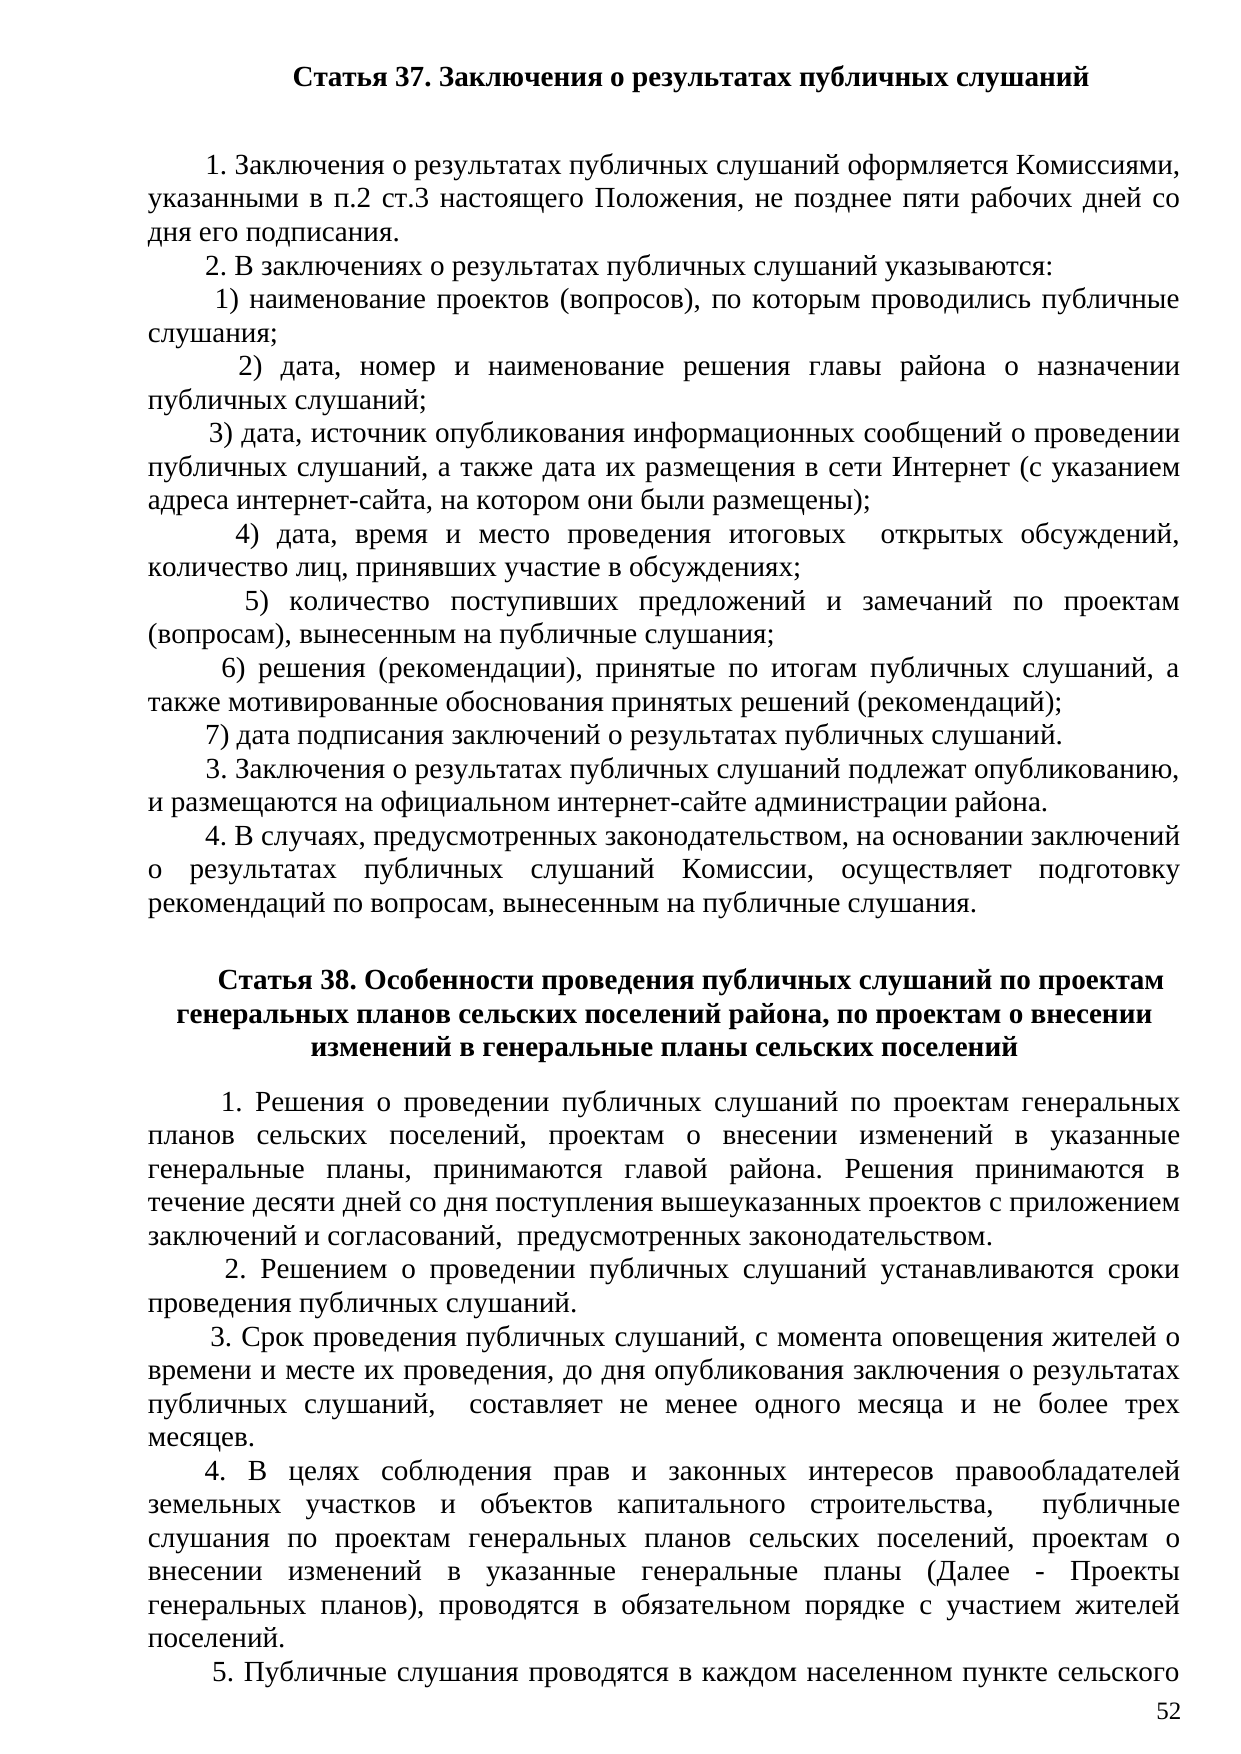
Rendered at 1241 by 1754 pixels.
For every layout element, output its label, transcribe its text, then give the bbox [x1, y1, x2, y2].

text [148, 1654, 1181, 1688]
subtitle Статья 37. Заключения о результатах публичных слушаний [148, 59, 1181, 93]
text 1. Решения о проведении публичных слушаний по проектам генеральных планов сельских поселений, проектам о внесении изменений в указанные генеральные планы, принимаются главой района. Решения принимаются в течение десяти дней со дня поступления вышеуказанных проектов с приложением заключений и согласований, предусмотренных законодательством. [148, 1084, 1181, 1252]
text 3. Срок проведения публичных слушаний, с момента оповещения жителей о времени и месте их проведения, до дня опубликования заключения о результатах публичных слушаний, составляет не менее одного месяца и не более трех месяцев. [148, 1319, 1181, 1453]
text 3) дата, источник опубликования информационных сообщений о проведении публичных слушаний, а также дата их размещения в сети Интернет (с указанием адреса интернет-сайта, на котором они были размещены); [148, 415, 1181, 516]
text 4. В целях соблюдения прав и законных интересов правообладателей земельных участков и объектов капитального строительства, публичные слушания по проектам генеральных планов сельских поселений, проектам о внесении изменений в указанные генеральные планы (Далее - Проекты генеральных планов), проводятся в обязательном порядке с участием жителей поселений. [148, 1453, 1181, 1654]
text 2. Решением о проведении публичных слушаний устанавливаются сроки проведения публичных слушаний. [148, 1252, 1181, 1319]
text 4) дата, время и место проведения итоговых открытых обсуждений, количество лиц, принявших участие в обсуждениях; [148, 516, 1181, 583]
text 5) количество поступивших предложений и замечаний по проектам (вопросам), вынесенным на публичные слушания; [148, 583, 1181, 650]
text 7) дата подписания заключений о результатах публичных слушаний. [148, 717, 1181, 751]
text 6) решения (рекомендации), принятые по итогам публичных слушаний, а также мотивированные обоснования принятых решений (рекомендаций); [148, 650, 1181, 717]
text 1. Заключения о результатах публичных слушаний оформляется Комиссиями, указанными в п.2 ст.3 настоящего Положения, не позднее пяти рабочих дней со дня его подписания. [148, 147, 1181, 248]
text 4. В случаях, предусмотренных законодательством, на основании заключений о результатах публичных слушаний Комиссии, осуществляет подготовку рекомендаций по вопросам, вынесенным на публичные слушания. [148, 818, 1181, 918]
text 2. В заключениях о результатах публичных слушаний указываются: [148, 248, 1181, 281]
subtitle Статья 38. Особенности проведения публичных слушаний по проектам генеральных планов сельских поселений района, по проектам о внесении изменений в генеральные планы сельских поселений [148, 962, 1181, 1063]
text 1) наименование проектов (вопросов), по которым проводились публичные слушания; [148, 281, 1181, 348]
text 3. Заключения о результатах публичных слушаний подлежат опубликованию, и размещаются на официальном интернет-сайте администрации района. [148, 751, 1181, 818]
text 2) дата, номер и наименование решения главы района о назначении публичных слушаний; [148, 348, 1181, 415]
